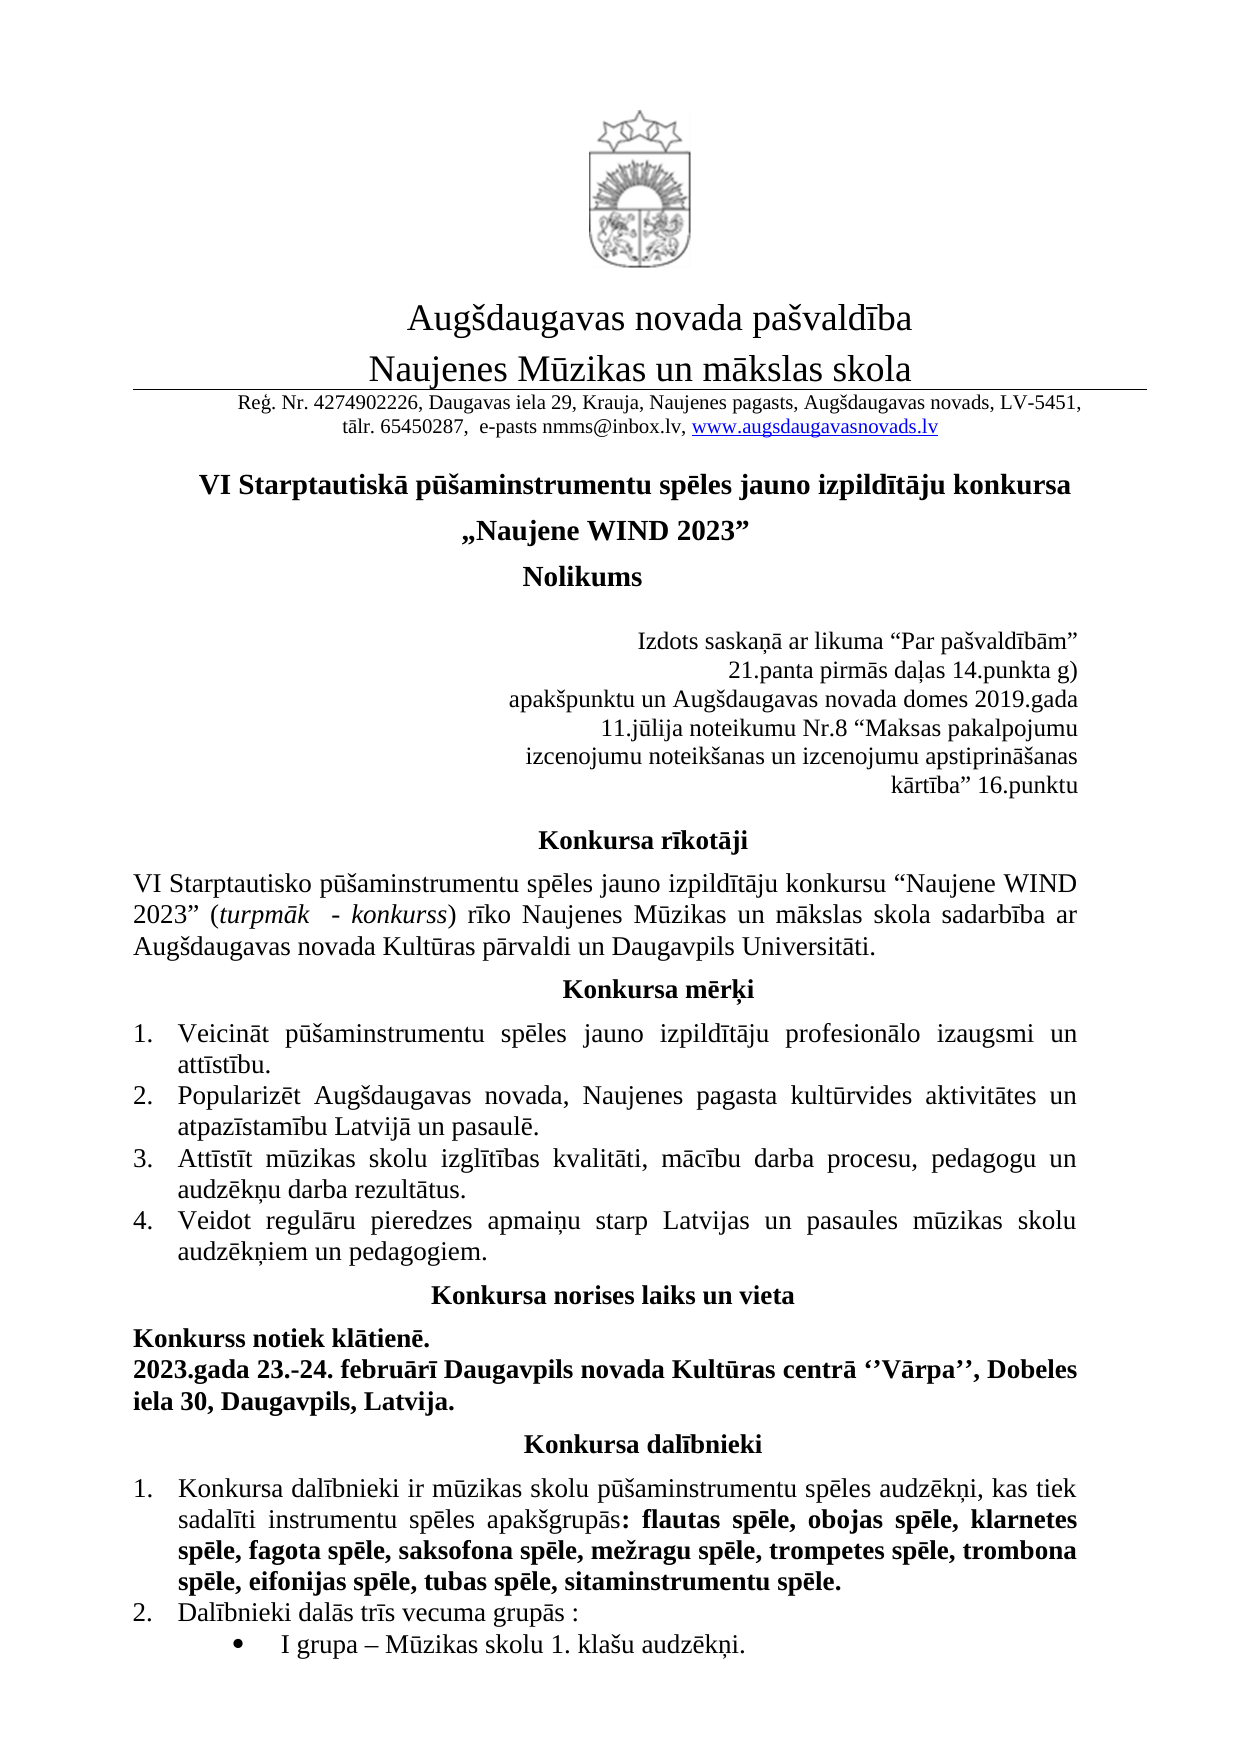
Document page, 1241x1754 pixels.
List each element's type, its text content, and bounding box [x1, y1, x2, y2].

text 21.panta pirmās daļas 14.punkta g) apakšpunktu un Augšdaugavas novada domes 2019.gada 11.jūlija noteikumu Nr.8 “Maksas pakalpojumu izcenojumu noteikšanas un izcenojumu apstiprināšanas kārtība” 16.punktu [508, 655, 1078, 799]
list I grupa – Mūzikas skolu 1. klašu audzēkņi. [233, 1628, 1078, 1659]
text Izdots saskaņā ar likuma “Par pašvaldībām” [508, 626, 1078, 655]
list Konkursa dalībnieki ir mūzikas skolu pūšaminstrumentu spēles audzēkņi, kas tiek sadalīti instrumentu spēles apakšgrupās: flautas spēle, obojas spēle, klarnetes spēle, fagota spēle, saksofona spēle, mežragu spēle, trompetes spēle, trombona spēle, eifonijas spēle, tubas spēle, sitaminstrumentu spēle. [133, 1472, 1078, 1597]
text 2023.gada 23.-24. februārī Daugavpils novada Kultūras centrā ‘’Vārpa’’, Dobeles iela 30, Daugavpils, Latvija. [133, 1353, 1078, 1416]
list Popularizēt Augšdaugavas novada, Naujenes pagasta kultūrvides aktivitātes un atpazīstamību Latvijā un pasaulē. [133, 1079, 1078, 1142]
text Konkursa norises laiks un vieta [148, 1279, 1078, 1310]
text Nolikums [508, 559, 1078, 593]
picture [589, 110, 692, 269]
text Konkurss notiek klātienē. [133, 1322, 1078, 1353]
list Dalībnieki dalās trīs vecuma grupās : [132, 1597, 1078, 1628]
list Veidot regulāru pieredzes apmaiņu starp Latvijas un pasaules mūzikas skolu audzēkņiem un pedagogiem. [133, 1204, 1078, 1266]
table_header Augšdaugavas novada pašvaldība Naujenes Mūzikas un mākslas skola [133, 89, 1147, 389]
text VI Starptautisko pūšaminstrumentu spēles jauno izpildītāju konkursu “Naujene WIND 2023” (turpmāk - konkurss) rīko Naujenes Mūzikas un mākslas skola sadarbība ar Augšdaugavas novada Kultūras pārvaldi un Daugavpils Universitāti. [133, 867, 1078, 961]
table_cell Reģ. Nr. 4274902226, Daugavas iela 29, Krauja, Naujenes pagasts, Augšdaugavas novads, LV-5451, tālr. 65450287, e-pasts nmms@inbox.lv, www.augsdaugavasnovads.lv [133, 390, 1147, 467]
text Konkursa rīkotāji [208, 824, 1078, 855]
text Konkursa dalībnieki [208, 1428, 1078, 1459]
list Veicināt pūšaminstrumentu spēles jauno izpildītāju profesionālo izaugsmi un attīstību. [133, 1017, 1078, 1079]
text VI Starptautiskā pūšaminstrumentu spēles jauno izpildītāju konkursa [133, 467, 1078, 501]
list Attīstīt mūzikas skolu izglītības kvalitāti, mācību darba procesu, pedagogu un audzēkņu darba rezultātus. [133, 1142, 1078, 1204]
text Konkursa mērķi [170, 973, 1078, 1004]
text „Naujene WIND 2023” [133, 513, 1078, 547]
